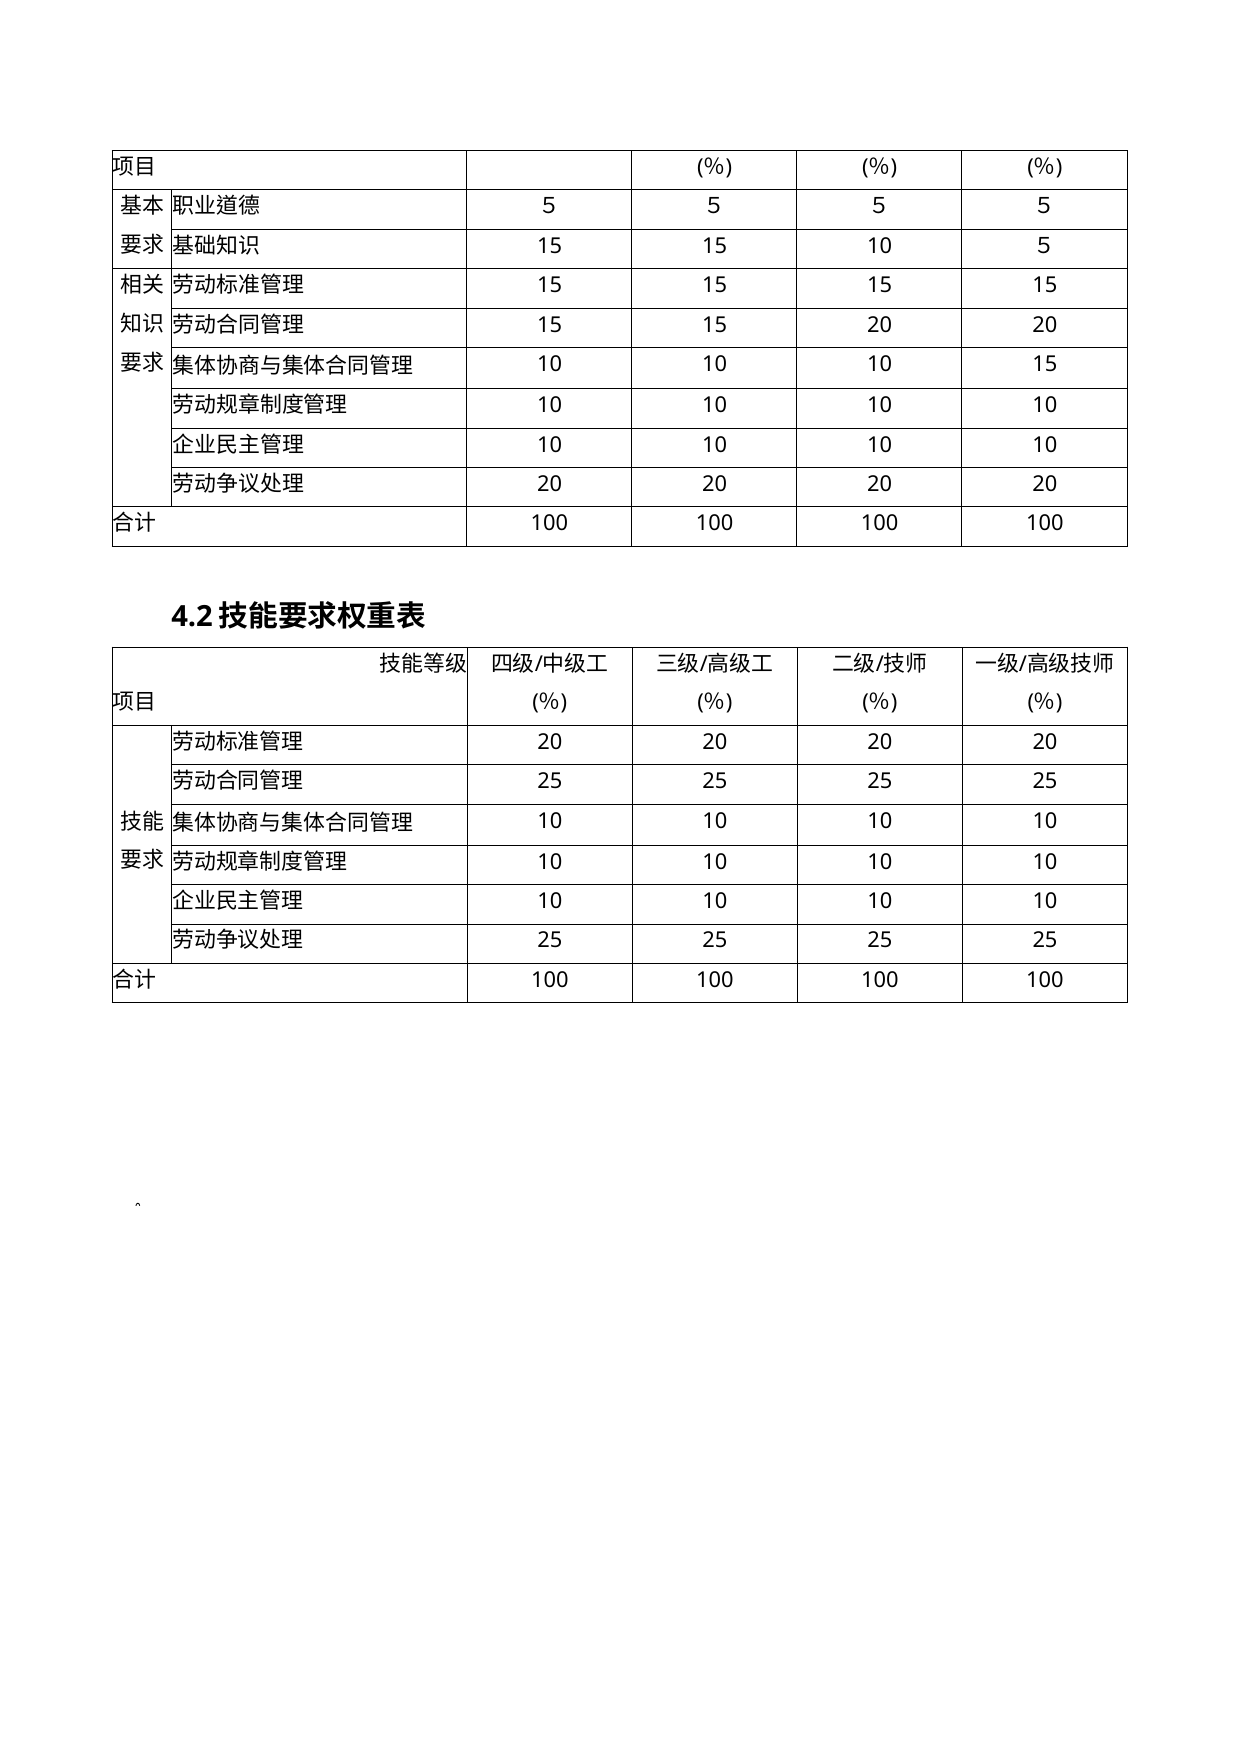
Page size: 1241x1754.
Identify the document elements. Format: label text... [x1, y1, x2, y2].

table_cell 职业道德 [172, 190, 466, 229]
table_cell 10 [467, 389, 631, 427]
table_cell 20 [467, 468, 631, 506]
table_cell 10 [798, 885, 962, 923]
table_header 技能等级 项目 [113, 151, 466, 189]
table_cell 15 [797, 269, 961, 307]
table_cell ５ [962, 190, 1127, 229]
table_cell 15 [962, 269, 1127, 307]
table_cell 10 [798, 846, 962, 884]
table_cell 10 [963, 846, 1127, 884]
table_cell 10 [467, 429, 631, 467]
table_cell 企业民主管理 [172, 885, 467, 923]
table_cell 10 [797, 348, 961, 388]
table_cell ５ [797, 190, 961, 229]
table_header 四级/中级工(％) [467, 151, 631, 189]
table_cell 100 [468, 964, 632, 1002]
table_cell 10 [797, 389, 961, 427]
table_cell 25 [963, 925, 1127, 963]
table_cell 15 [632, 269, 796, 307]
table_cell 20 [798, 726, 962, 764]
table_cell 10 [962, 429, 1127, 467]
table_cell 劳动争议处理 [172, 468, 466, 506]
table_header 一级/高级技师 (％) [963, 648, 1127, 725]
table_header 技能等级 项目 [113, 648, 467, 725]
table_header 一级/高级技师 (％) [962, 151, 1127, 189]
table_header 四级/中级工 (％) [468, 648, 632, 725]
table_cell 10 [632, 429, 796, 467]
table_header 三级/高级工 (％) [632, 151, 796, 189]
table_cell 100 [632, 507, 796, 546]
table_cell 劳动规章制度管理 [172, 846, 467, 884]
table_cell 100 [633, 964, 797, 1002]
table_cell ５ [962, 230, 1127, 268]
table_header 三级/高级工 (％) [633, 648, 797, 725]
table_cell 15 [467, 309, 631, 347]
table_cell 10 [797, 230, 961, 268]
table_cell 15 [962, 348, 1127, 388]
table_cell 10 [963, 885, 1127, 923]
table_cell 100 [962, 507, 1127, 546]
table_cell 20 [633, 726, 797, 764]
table_cell 15 [467, 269, 631, 307]
table_cell 100 [798, 964, 962, 1002]
table_cell ５ [467, 190, 631, 229]
table_cell 合计 [113, 964, 467, 1002]
table_cell 15 [632, 230, 796, 268]
table_cell 20 [962, 309, 1127, 347]
table_cell 25 [633, 925, 797, 963]
table_cell 10 [633, 846, 797, 884]
table_cell 10 [962, 389, 1127, 427]
table_cell 20 [797, 468, 961, 506]
table_cell 10 [468, 885, 632, 923]
table_cell 劳动规章制度管理 [172, 389, 466, 427]
table_cell 劳动合同管理 [172, 765, 467, 803]
table_cell 100 [467, 507, 631, 546]
table_cell 企业民主管理 [172, 429, 466, 467]
table_cell 15 [467, 230, 631, 268]
table_cell 集体协商与集体合同管理 [172, 805, 467, 845]
table_cell 10 [632, 348, 796, 388]
table_cell 劳动合同管理 [172, 309, 466, 347]
table_cell 25 [963, 765, 1127, 803]
table_cell 10 [467, 348, 631, 388]
table_cell 10 [632, 389, 796, 427]
table_cell 25 [468, 765, 632, 803]
table_cell 技能要求 [113, 726, 171, 963]
table_cell 25 [633, 765, 797, 803]
table_cell 20 [468, 726, 632, 764]
table_cell 集体协商与集体合同管理 [172, 348, 466, 388]
table_cell 劳动争议处理 [172, 925, 467, 963]
table_cell 100 [963, 964, 1127, 1002]
subtitle 4.2技能要求权重表 [112, 595, 1128, 635]
table_cell 25 [468, 925, 632, 963]
table_cell 10 [963, 805, 1127, 845]
table_cell 10 [633, 805, 797, 845]
table_cell 劳动标准管理 [172, 269, 466, 307]
table_cell 20 [962, 468, 1127, 506]
table_cell 基础知识 [172, 230, 466, 268]
table_cell 100 [797, 507, 961, 546]
table_cell 合计 [113, 507, 466, 546]
table_cell 10 [797, 429, 961, 467]
table_cell ５ [632, 190, 796, 229]
table_header 二级/技师 (％) [798, 648, 962, 725]
table_cell 10 [798, 805, 962, 845]
table_cell 相关知识要求 [113, 269, 171, 506]
table_cell 25 [798, 765, 962, 803]
table_cell 20 [963, 726, 1127, 764]
table_header 二级/技师 (％) [797, 151, 961, 189]
table_cell 10 [468, 805, 632, 845]
table_cell 基本要求 [113, 190, 171, 268]
table_cell 劳动标准管理 [172, 726, 467, 764]
table_cell 20 [797, 309, 961, 347]
table_cell 25 [798, 925, 962, 963]
table_cell 10 [633, 885, 797, 923]
table_cell 15 [632, 309, 796, 347]
table_cell 10 [468, 846, 632, 884]
table_cell 20 [632, 468, 796, 506]
